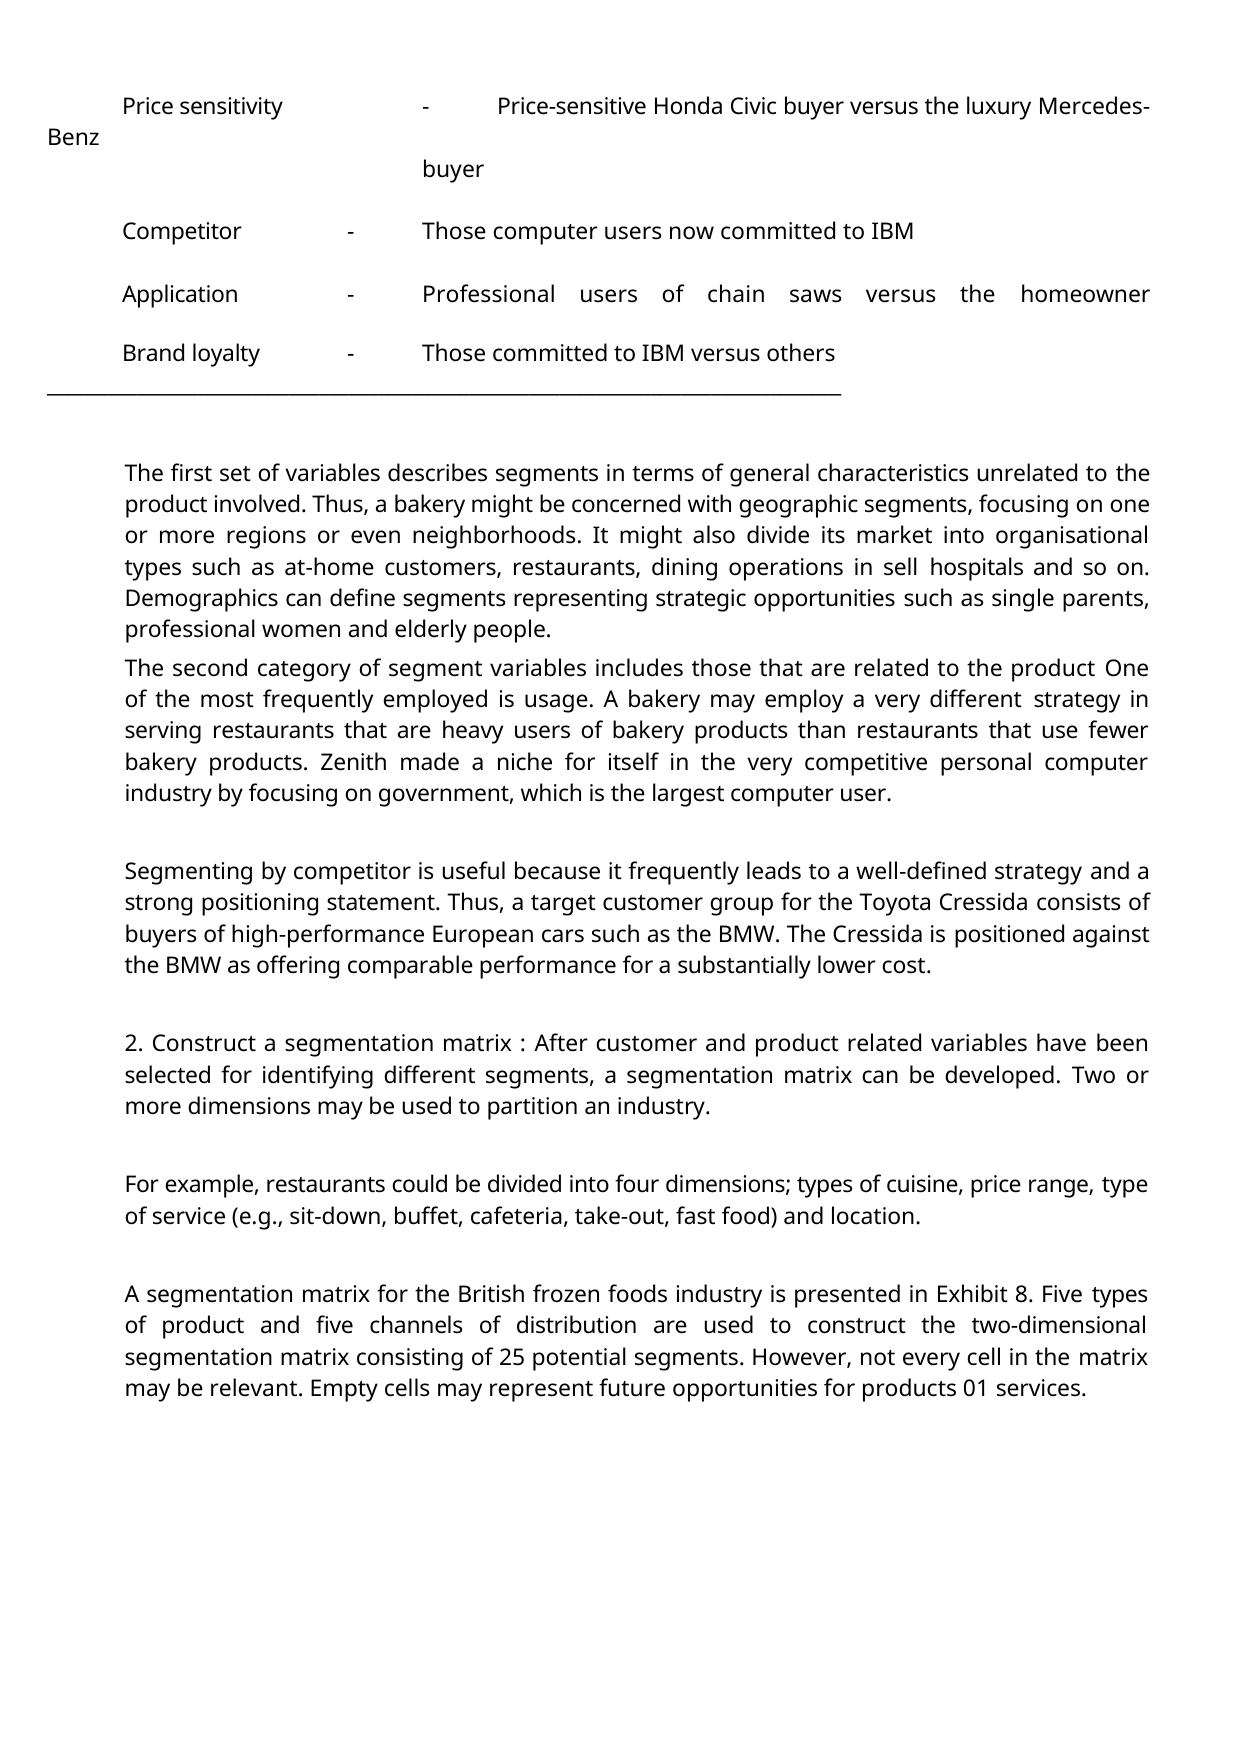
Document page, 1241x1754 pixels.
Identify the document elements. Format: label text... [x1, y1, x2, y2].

text For example, restaurants could be divided into four dimensions; types of cuisine, price range, type of service (e.g., sit-down, buffet, cafeteria, take-out, fast food) and location. [124, 1168, 1148, 1231]
text Competitor - Those computer users now committed to IBM [47, 215, 1150, 246]
text Price sensitivity - Price-sensitive Honda Civic buyer versus the luxury Mercedes-Benz [47, 90, 1150, 152]
text Application - Professional users of chain saws versus the homeowner [47, 277, 1150, 337]
text Segmenting by competitor is useful because it frequently leads to a well-defined strategy and a strong positioning statement. Thus, a target customer group for the Toyota Cressida consists of buyers of high-performance European cars such as the BMW. The Cressida is positioned against the BMW as offering comparable performance for a substantially lower cost. [124, 855, 1150, 980]
text 2. Construct a segmentation matrix : After customer and product related variables have been selected for identifying different segments, a segmentation matrix can be developed. Two or more dimensions may be used to partition an industry. [124, 1027, 1149, 1121]
text A segmentation matrix for the British frozen foods industry is presented in Exhibit 8. Five types of product and five channels of distribution are used to construct the two-dimensional segmentation matrix consisting of 25 potential segments. However, not every cell in the matrix may be relevant. Empty cells may represent future opportunities for products 01 services. [124, 1278, 1148, 1403]
text buyer [47, 152, 1150, 184]
text _______________________________________________________________________________ [47, 368, 1150, 400]
text The first set of variables describes segments in terms of general characteristics unrelated to the product involved. Thus, a bakery might be concerned with geographic segments, focusing on one or more regions or even neighborhoods. It might also divide its market into organisational types such as at-home customers, restaurants, dining operations in sell hospitals and so on. Demographics can define segments representing strategic opportunities such as single parents, professional women and elderly people. [124, 457, 1150, 644]
text Brand loyalty - Those committed to IBM versus others [47, 337, 1150, 368]
text The second category of segment variables includes those that are related to the product One of the most frequently employed is usage. A bakery may employ a very different strategy in serving restaurants that are heavy users of bakery products than restaurants that use fewer bakery products. Zenith made a niche for itself in the very competitive personal computer industry by focusing on government, which is the largest computer user. [124, 652, 1149, 808]
